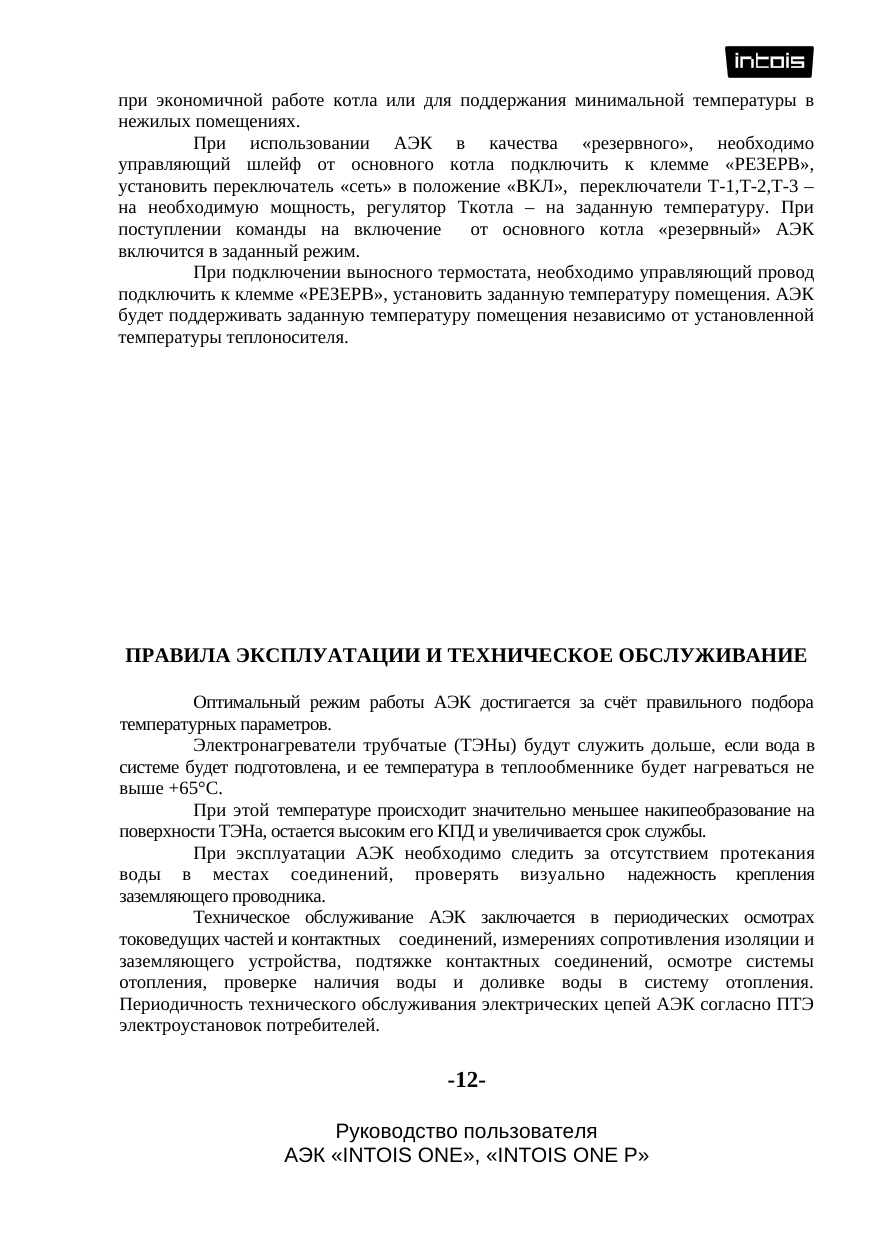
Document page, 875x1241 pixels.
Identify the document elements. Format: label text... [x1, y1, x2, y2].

text При этой температуре происходит значительно меньшее накипеобразование на поверхности ТЭНа, остается высоким его КПД и увеличивается срок службы. [119, 799, 815, 842]
text При эксплуатации АЭК необходимо следить за отсутствием протекания воды в местах соединений, проверять визуально надежность крепления заземляющего проводника. [119, 842, 815, 906]
text При использовании АЭК в качества «резервного», необходимо управляющий шлейф от основного котла подключить к клемме «РЕЗЕРВ», установить переключатель «сеть» в положение «ВКЛ», переключатели Т-1,Т-2,Т-3 –на необходимую мощность, регулятор Ткотла – на заданную температуру. При поступлении команды на включение от основного котла «резервный» АЭК включится в заданный режим. [118, 132, 815, 261]
text Оптимальный режим работы АЭК достигается за счёт правильного подбора температурных параметров. [119, 691, 814, 734]
picture [722, 43, 815, 80]
text Техническое обслуживание АЭК заключается в периодических осмотрах токоведущих частей и контактных соединений, измерениях сопротивления изоляции и заземляющего устройства, подтяжке контактных соединений, осмотре системы отопления, проверке наличия воды и доливке воды в систему отопления. Периодичность технического обслуживания электрических цепей АЭК согласно ПТЭ электроустановок потребителей. [119, 906, 815, 1036]
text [118, 89, 815, 132]
text При подключении выносного термостата, необходимо управляющий провод подключить к клемме «РЕЗЕРВ», установить заданную температуру помещения. АЭК будет поддерживать заданную температуру помещения независимо от установленной температуры теплоносителя. [118, 261, 815, 347]
text Электронагреватели трубчатые (ТЭНы) будут служить дольше, если вода в системе будет подготовлена, и ее температура в теплообменнике будет нагреваться не выше +65°С. [119, 734, 815, 799]
text ПРАВИЛА ЭКСПЛУАТАЦИИ И ТЕХНИЧЕСКОЕ ОБСЛУЖИВАНИЕ [118, 643, 815, 667]
